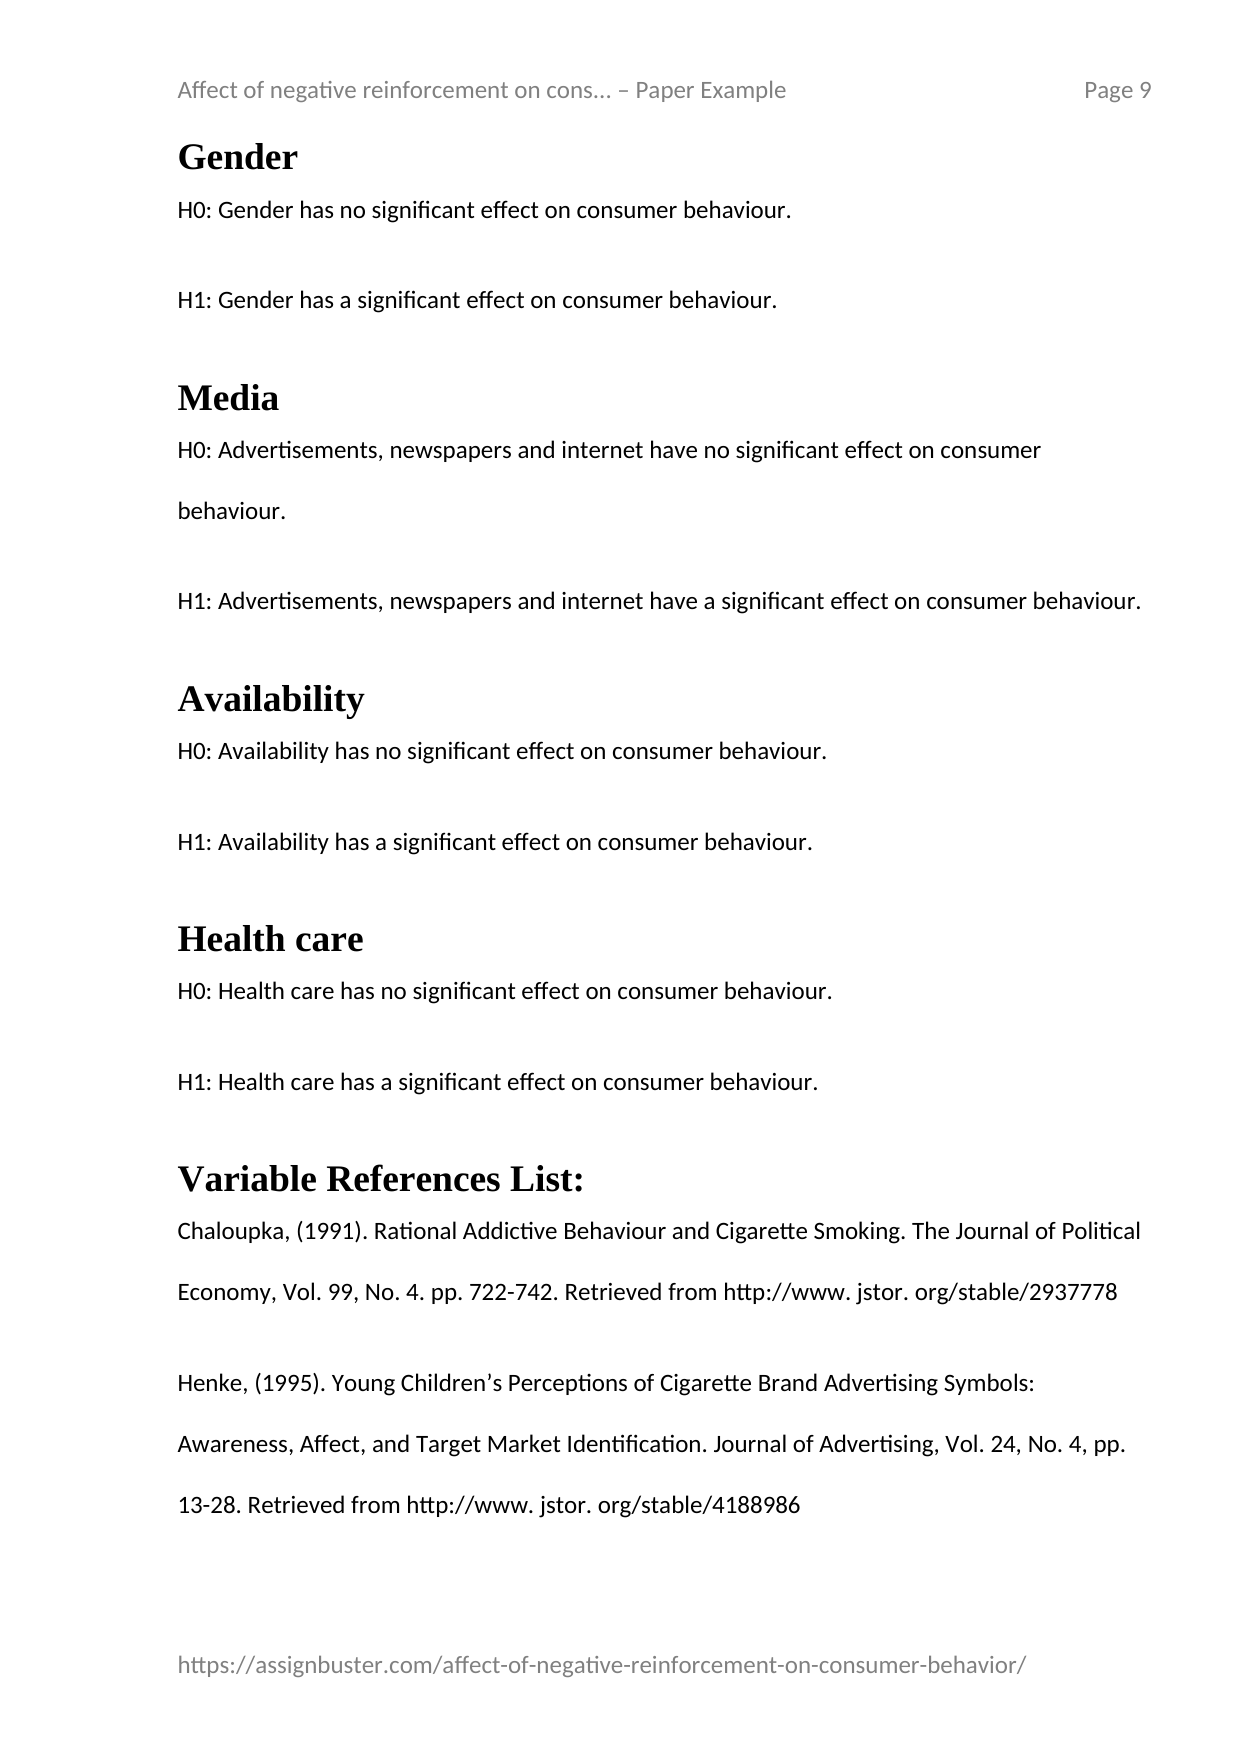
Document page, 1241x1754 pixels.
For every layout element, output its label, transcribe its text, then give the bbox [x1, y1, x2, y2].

text H1: Gender has a significant effect on consumer behaviour. [177, 284, 1152, 315]
text H1: Availability has a significant effect on consumer behaviour. [177, 826, 1152, 856]
text H1: Health care has a significant effect on consumer behaviour. [177, 1066, 1152, 1096]
subtitle Availability [177, 676, 1152, 719]
subtitle Health care [177, 916, 1152, 959]
subtitle Gender [177, 135, 1152, 178]
text H0: Availability has no significant effect on consumer behaviour. [177, 735, 1152, 766]
text H0: Gender has no significant effect on consumer behaviour. [177, 194, 1152, 224]
text Chaloupka, (1991). Rational Addictive Behaviour and Cigarette Smoking. The Journal of Political Economy, Vol. 99, No. 4. pp. 722-742. Retrieved from http://www. jstor. org/stable/2937778 [177, 1215, 1152, 1307]
subtitle Media [177, 375, 1152, 418]
text H1: Advertisements, newspapers and internet have a significant effect on consumer behaviour. [177, 586, 1152, 616]
subtitle Variable References List: [177, 1156, 1152, 1199]
text H0: Advertisements, newspapers and internet have no significant effect on consumer behaviour. [177, 434, 1152, 526]
text Henke, (1995). Young Children’s Perceptions of Cigarette Brand Advertising Symbols: Awareness, Affect, and Target Market Identification. Journal of Advertising, Vol. 24, No. 4, pp. 13-28. Retrieved from http://www. jstor. org/stable/4188986 [177, 1367, 1152, 1519]
text H0: Health care has no significant effect on consumer behaviour. [177, 975, 1152, 1006]
